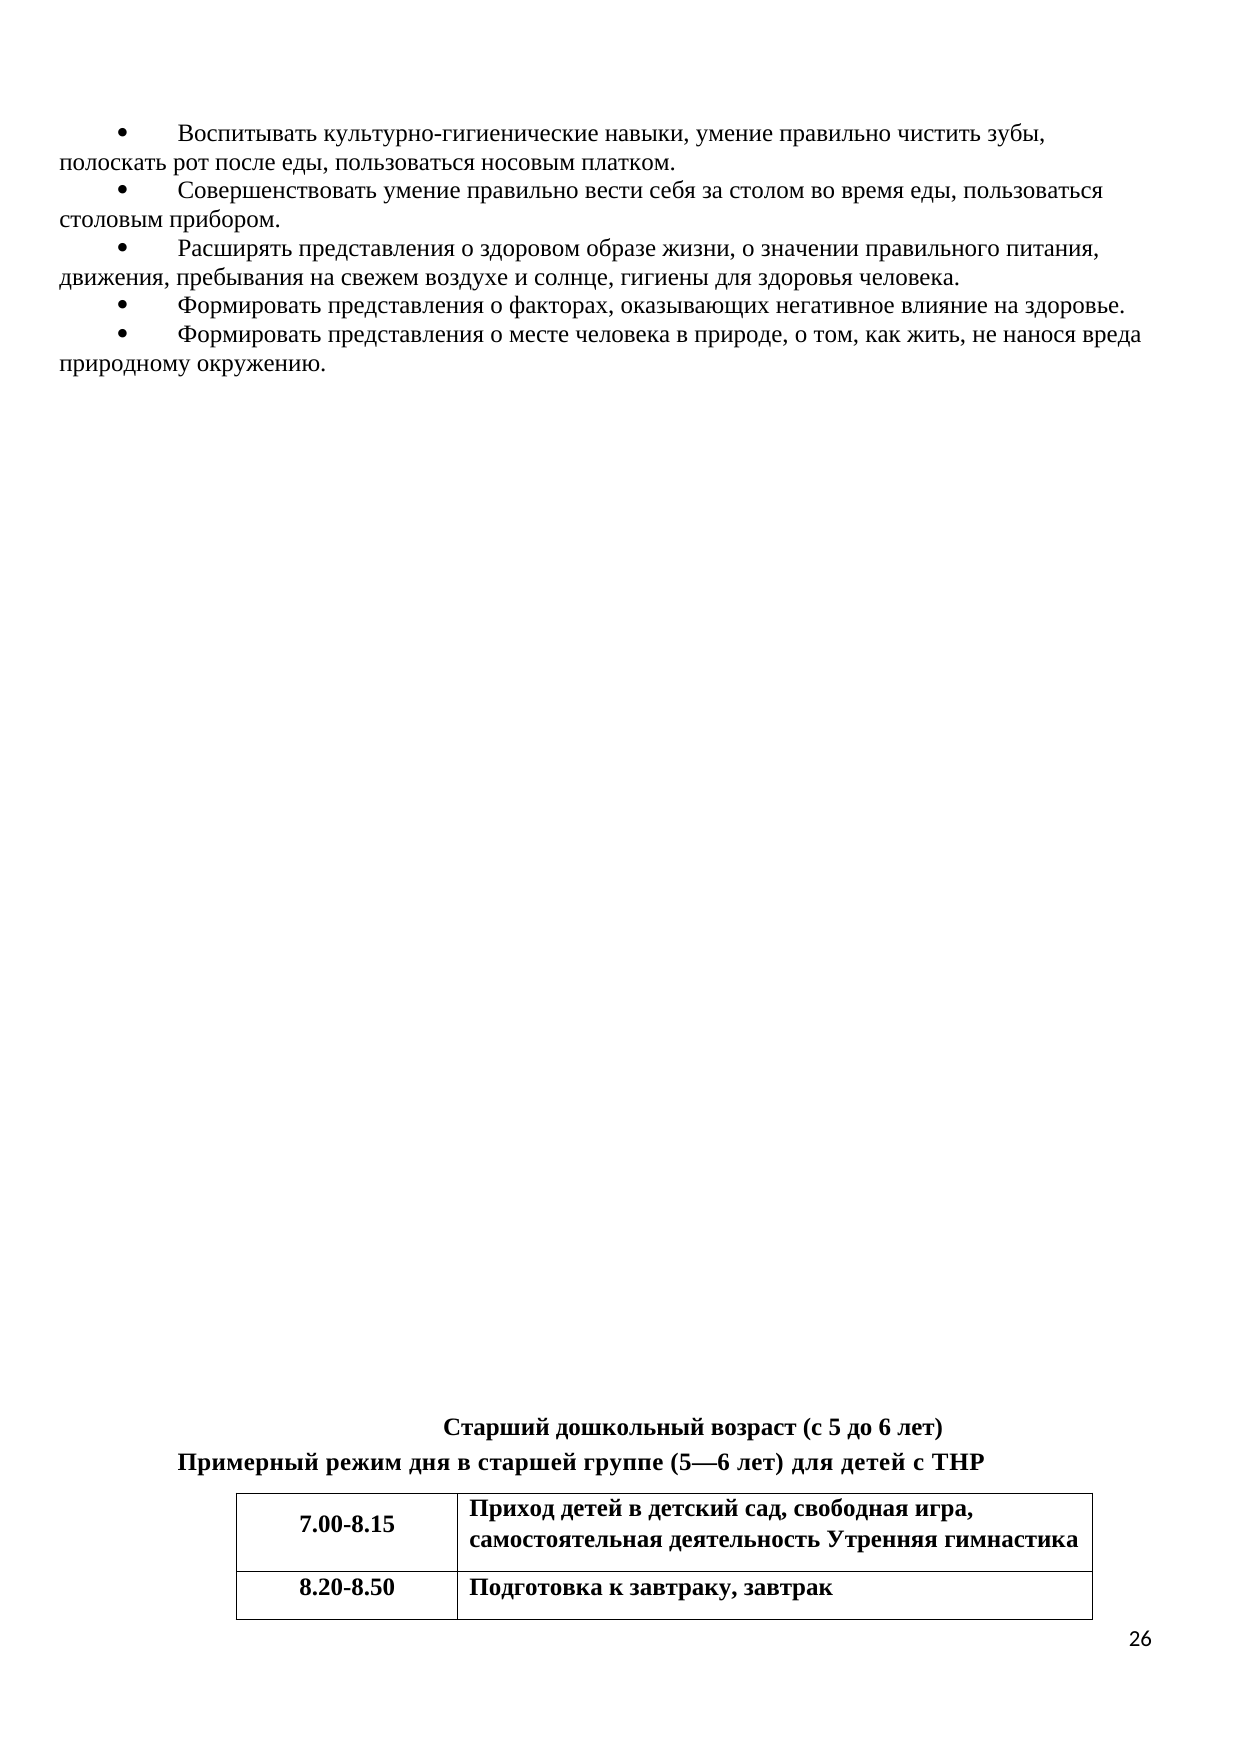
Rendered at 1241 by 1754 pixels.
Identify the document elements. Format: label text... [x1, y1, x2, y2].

list Формировать представления о месте человека в природе, о том, как жить, не нанося вреда природному окружению. [59, 319, 1149, 377]
table_header Приход детей в детский сад, свободная игра, самостоятельная деятельность Утренняя гимнастика [458, 1494, 1092, 1571]
text Примерный режим дня в старшей группе (5—6 лет) для детей с ТНР [177, 1449, 1152, 1476]
list Формировать представления о факторах, оказывающих негативное влияние на здоровье. [59, 291, 1149, 319]
list Старший дошкольный возраст (с 5 до 6 лет) [177, 1412, 1149, 1441]
table_cell Подготовка к завтраку, завтрак [458, 1572, 1092, 1619]
list Совершенствовать умение правильно вести себя за столом во время еды, пользоваться столовым прибором. [59, 176, 1149, 233]
list Расширять представления о здоровом образе жизни, о значении правильного питания, движения, пребывания на свежем воздухе и солнце, гигиены для здоровья человека. [59, 233, 1149, 291]
list Воспитывать культурно-гигиенические навыки, умение правильно чистить зубы, полоскать рот после еды, пользоваться носовым платком. [59, 118, 1149, 176]
table_header 7.00-8.15 [237, 1494, 457, 1571]
table_cell 8.20-8.50 [237, 1572, 457, 1619]
